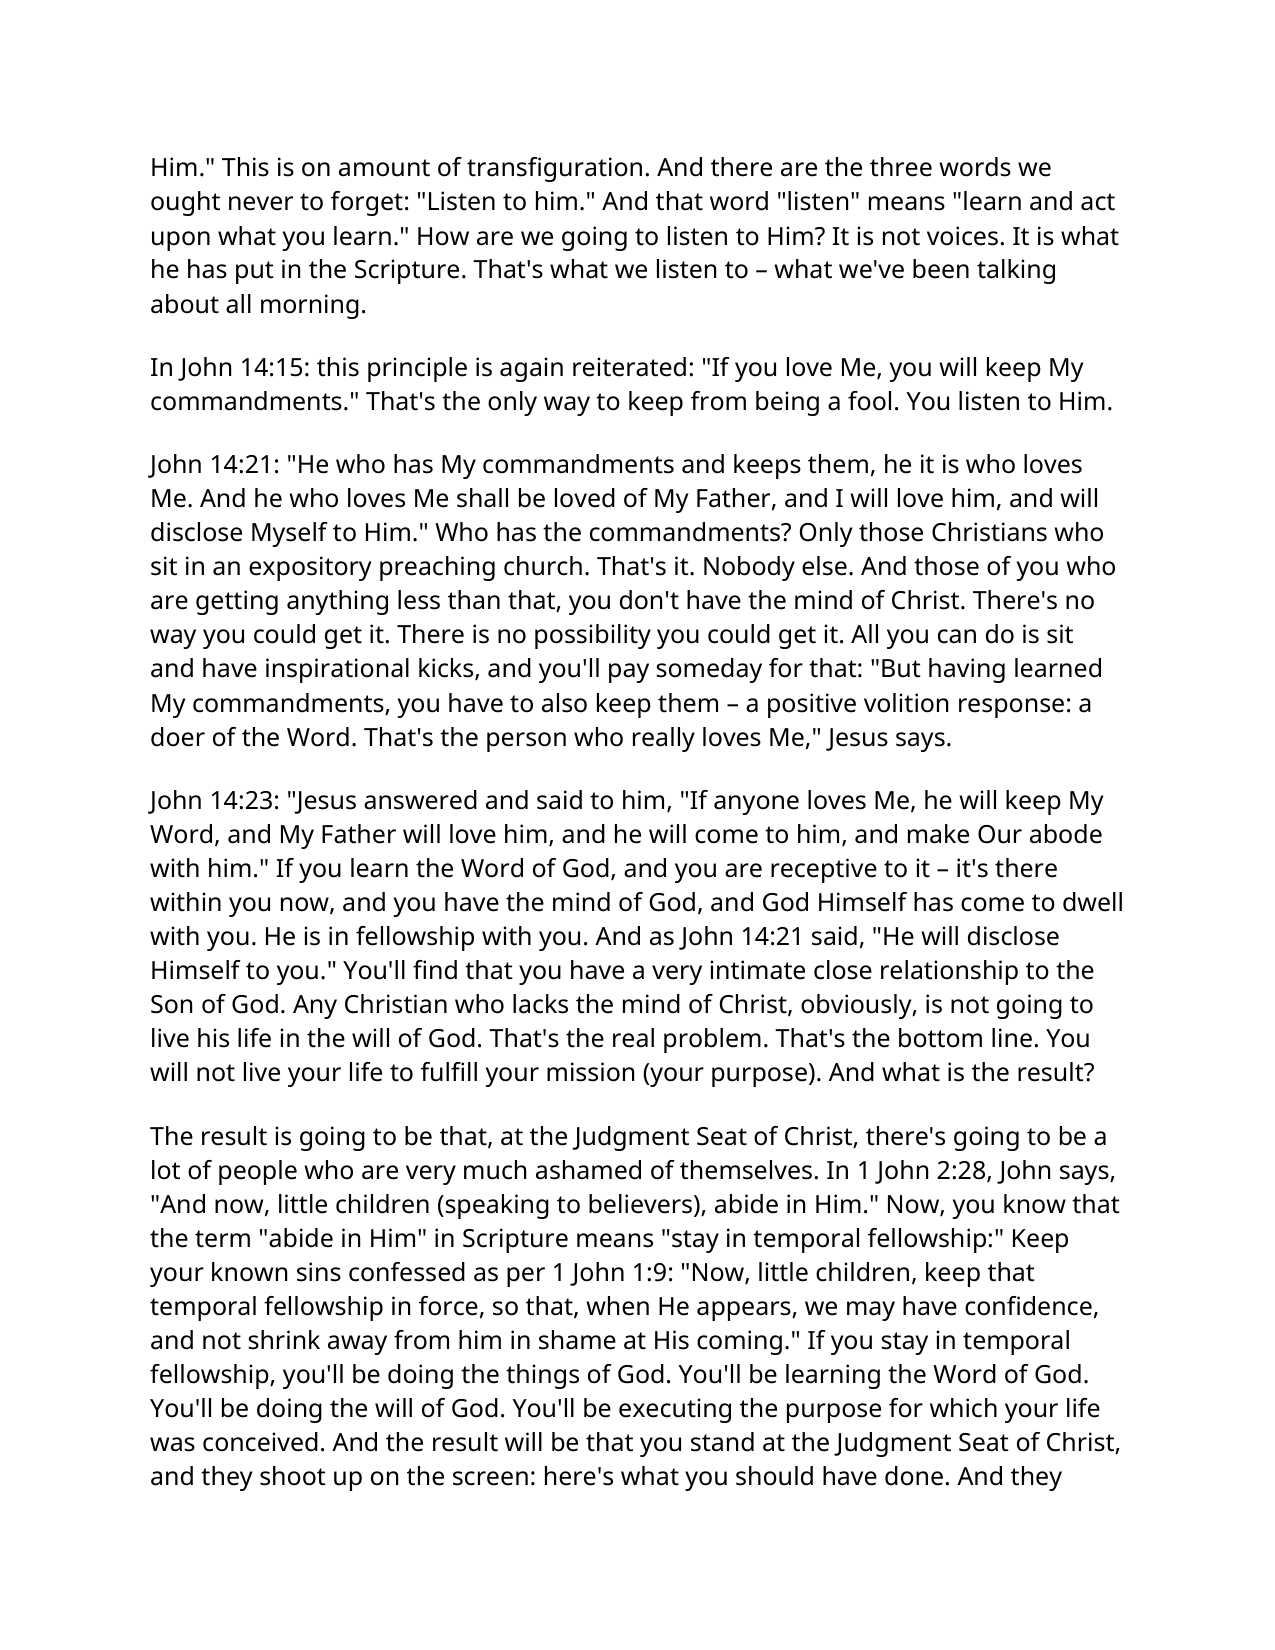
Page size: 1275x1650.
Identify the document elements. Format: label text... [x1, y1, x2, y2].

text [150, 1118, 1125, 1493]
text John 14:21: "He who has My commandments and keeps them, he it is who loves Me. And he who loves Me shall be loved of My Father, and I will love him, and will disclose Myself to Him." Who has the commandments? Only those Christians who sit in an expository preaching church. That's it. Nobody else. And those of you who are getting anything less than that, you don't have the mind of Christ. There's no way you could get it. There is no possibility you could get it. All you can do is sit and have inspirational kicks, and you'll pay someday for that: "But having learned My commandments, you have to also keep them – a positive volition response: a doer of the Word. That's the person who really loves Me," Jesus says. [150, 447, 1125, 753]
text John 14:23: "Jesus answered and said to him, "If anyone loves Me, he will keep My Word, and My Father will love him, and he will come to him, and make Our abode with him." If you learn the Word of God, and you are receptive to it – it's there within you now, and you have the mind of God, and God Himself has come to dwell with you. He is in fellowship with you. And as John 14:21 said, "He will disclose Himself to you." You'll find that you have a very intimate close relationship to the Son of God. Any Christian who lacks the mind of Christ, obviously, is not going to live his life in the will of God. That's the real problem. That's the bottom line. You will not live your life to fulfill your mission (your purpose). And what is the result? [150, 782, 1125, 1089]
text In John 14:15: this principle is again reiterated: "If you love Me, you will keep My commandments." That's the only way to keep from being a fool. You listen to Him. [150, 349, 1125, 418]
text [150, 150, 1125, 320]
